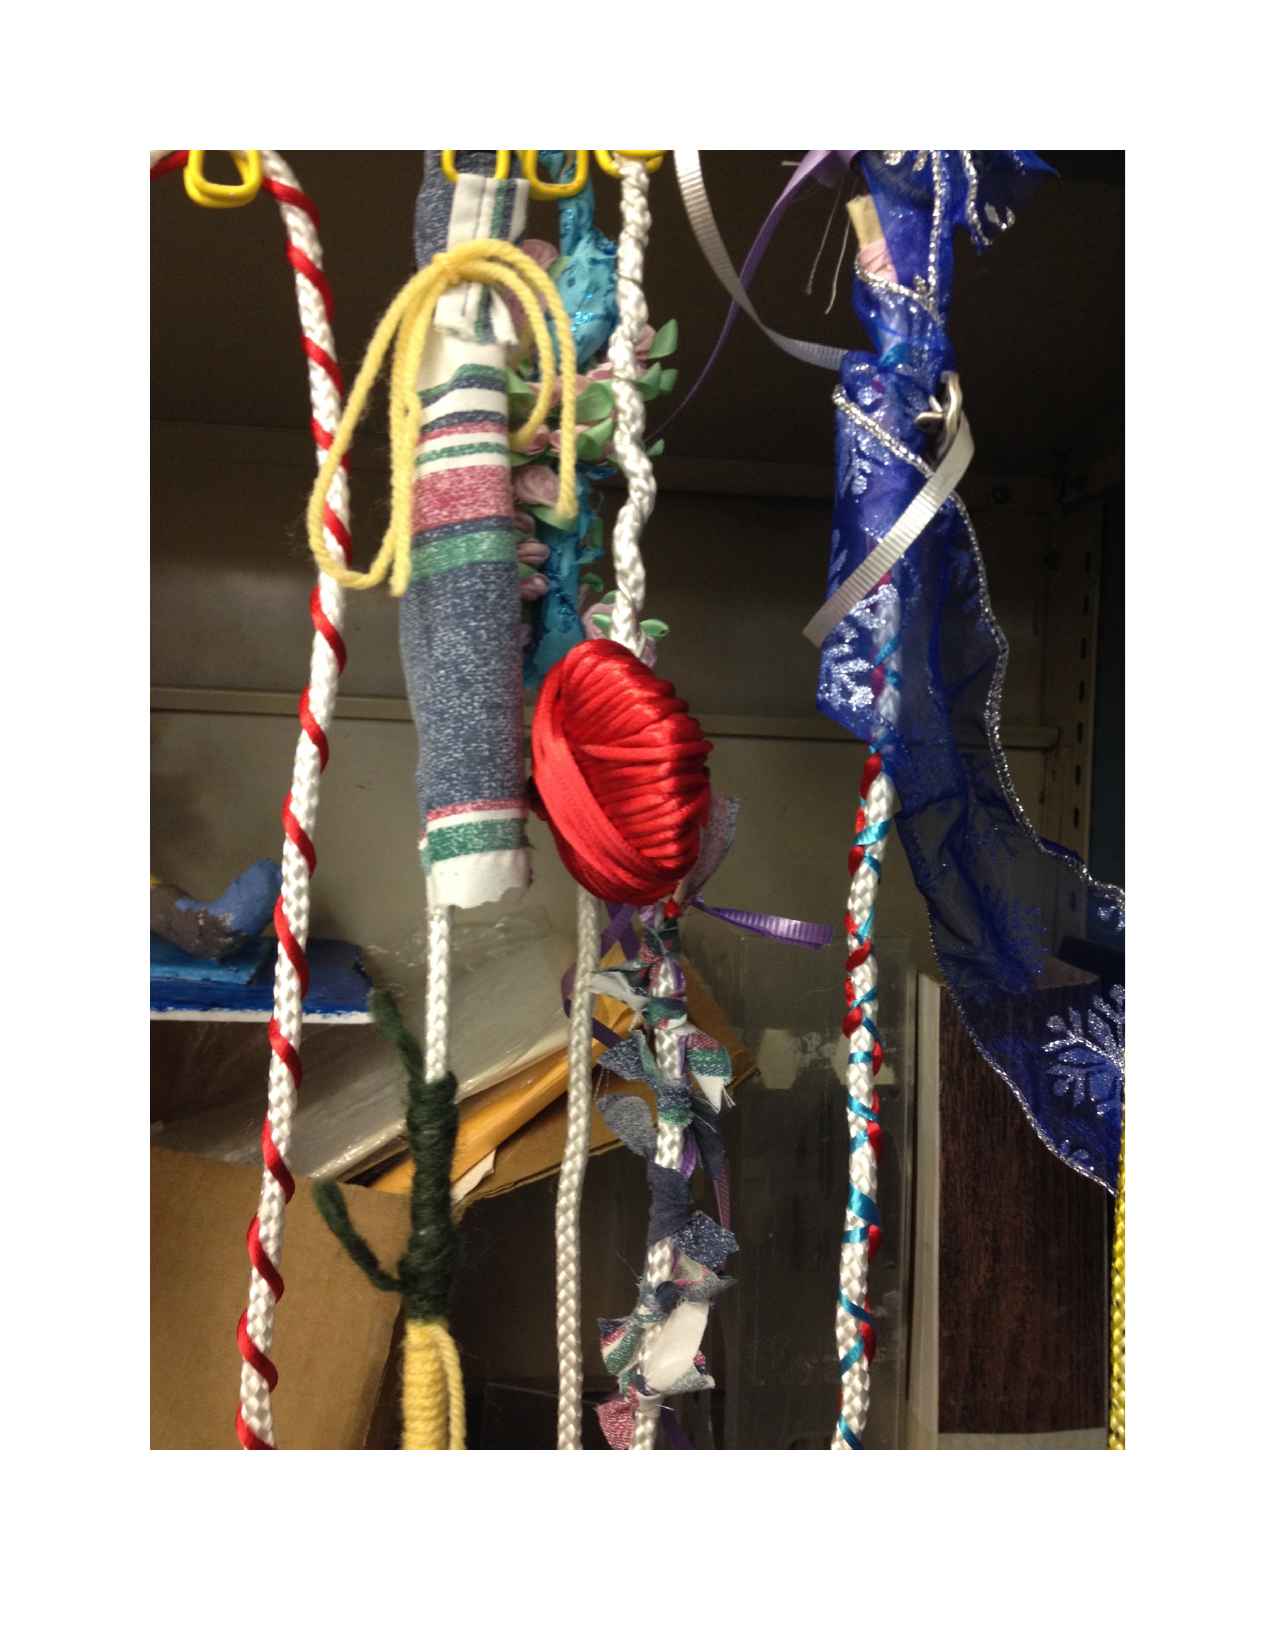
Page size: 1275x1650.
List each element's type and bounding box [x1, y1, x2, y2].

picture [150, 150, 1125, 1450]
